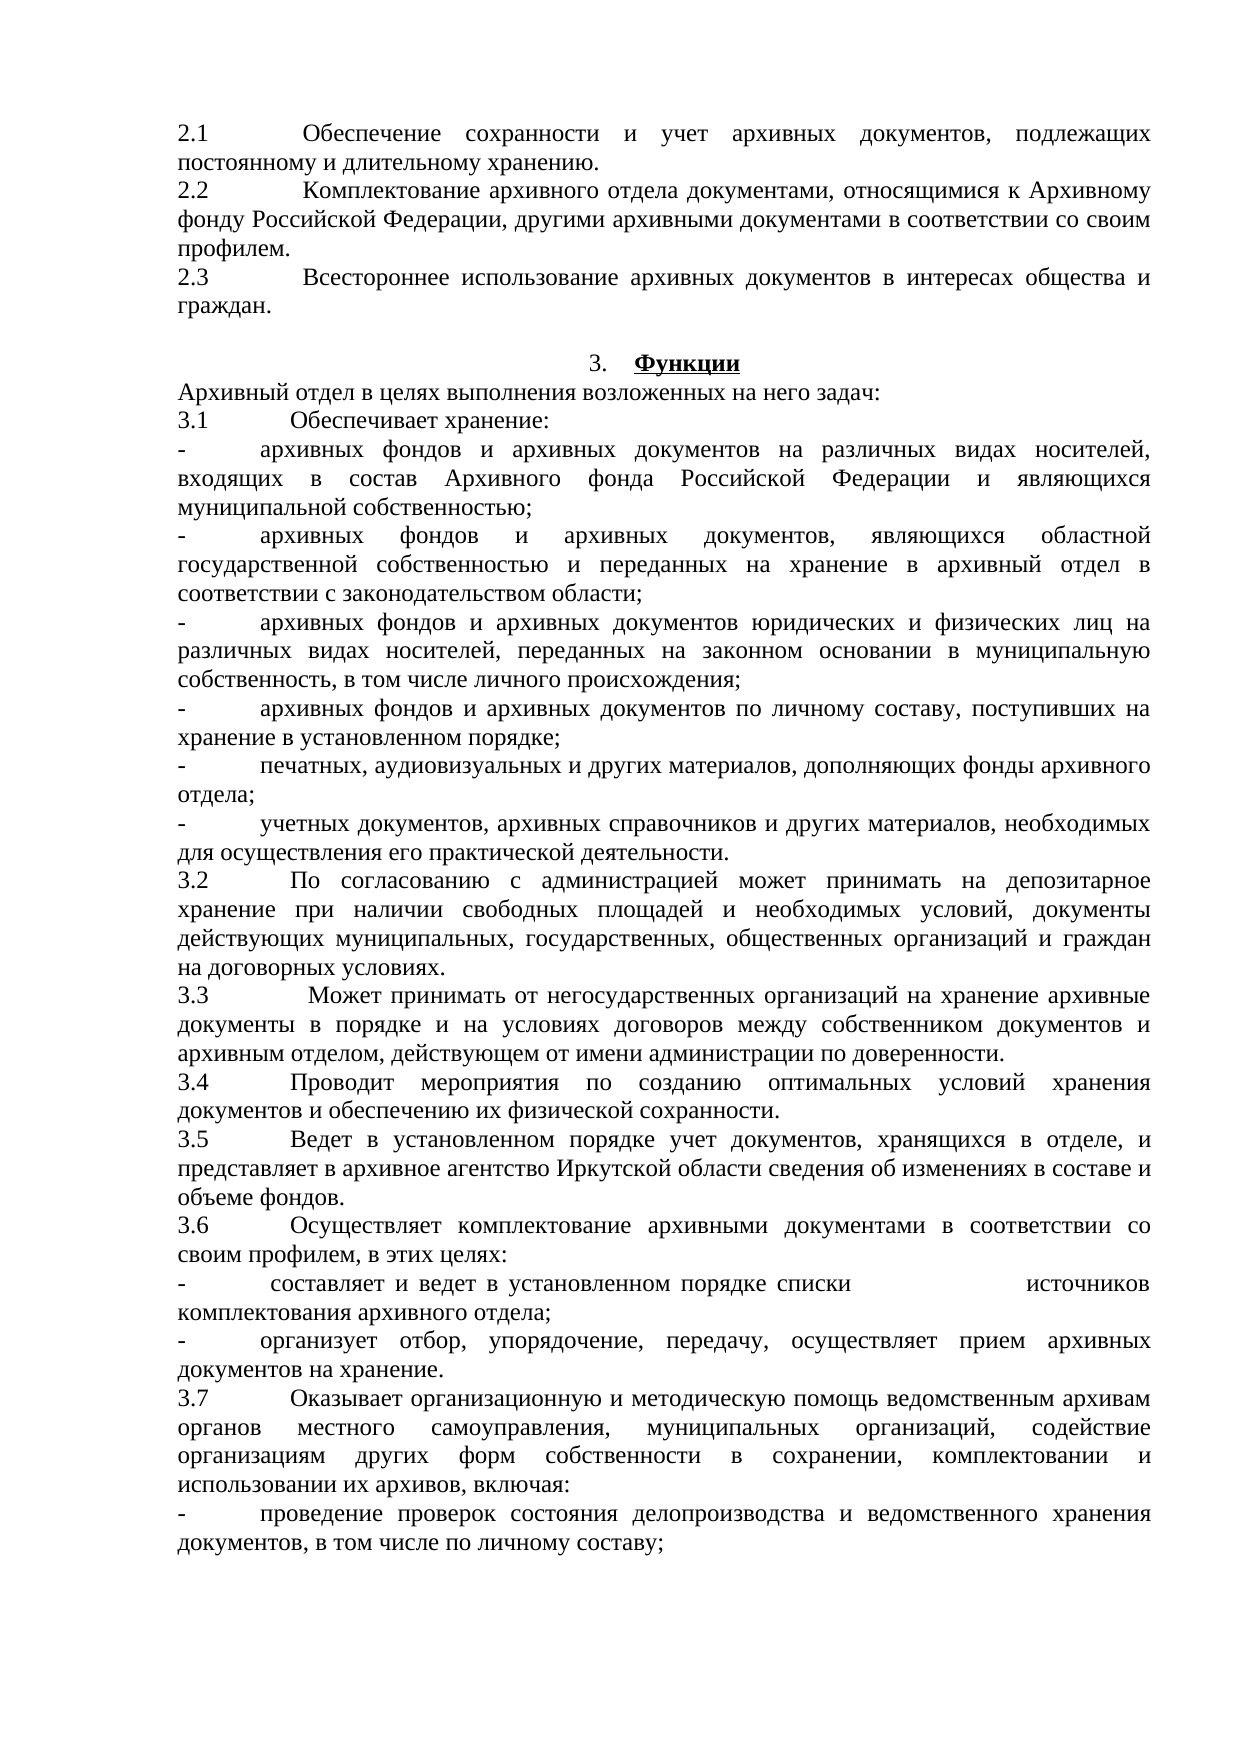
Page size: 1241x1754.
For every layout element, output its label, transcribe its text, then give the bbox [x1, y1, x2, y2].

list Оказывает организационную и методическую помощь ведомственным архивам органов местного самоуправления, муниципальных организаций, содействие организациям других форм собственности в сохранении, комплектовании и использовании их архивов, включая: [177, 1383, 1152, 1498]
list Проводит мероприятия по созданию оптимальных условий хранения документов и обеспечению их физической сохранности. [177, 1067, 1152, 1124]
list Всестороннее использование архивных документов в интересах общества и граждан. [177, 262, 1152, 319]
list печатных, аудиовизуальных и других материалов, дополняющих фонды архивного отдела; [177, 751, 1152, 808]
list По согласованию с администрацией может принимать на депозитарное хранение при наличии свободных площадей и необходимых условий, документы действующих муниципальных, государственных, общественных организаций и граждан на договорных условиях. [177, 866, 1152, 981]
list архивных фондов и архивных документов по личному составу, поступивших на хранение в установленном порядке; [177, 693, 1152, 751]
list Ведет в установленном порядке учет документов, хранящихся в отделе, и представляет в архивное агентство Иркутской области сведения об изменениях в составе и объеме фондов. [177, 1124, 1152, 1211]
list организует отбор, упорядочение, передачу, осуществляет прием архивных документов на хранение. [177, 1326, 1152, 1383]
list архивных фондов и архивных документов, являющихся областной государственной собственностью и переданных на хранение в архивный отдел в соответствии с законодательством области; [177, 521, 1152, 607]
list Обеспечение сохранности и учет архивных документов, подлежащих постоянному и длительному хранению. [177, 118, 1152, 176]
list проведение проверок состояния делопроизводства и ведомственного хранения документов, в том числе по личному составу; [177, 1498, 1152, 1556]
list Осуществляет комплектование архивными документами в соответствии со своим профилем, в этих целях: [177, 1211, 1152, 1268]
list составляет и ведет в установленном порядке списки источников комплектования архивного отдела; [177, 1268, 1152, 1326]
list Комплектование архивного отдела документами, относящимися к Архивному фонду Российской Федерации, другими архивными документами в соответствии со своим профилем. [177, 176, 1152, 262]
list Может принимать от негосударственных организаций на хранение архивные документы в порядке и на условиях договоров между собственником документов и архивным отделом, действующем от имени администрации по доверенности. [177, 981, 1152, 1067]
list Обеспечивает хранение: [177, 406, 1152, 434]
text Архивный отдел в целях выполнения возложенных на него задач: [177, 377, 1152, 406]
list архивных фондов и архивных документов на различных видах носителей, входящих в состав Архивного фонда Российской Федерации и являющихся муниципальной собственностью; [177, 434, 1152, 521]
list учетных документов, архивных справочников и других материалов, необходимых для осуществления его практической деятельности. [177, 808, 1152, 866]
list Функции [177, 348, 1152, 377]
list архивных фондов и архивных документов юридических и физических лиц на различных видах носителей, переданных на законном основании в муниципальную собственность, в том числе личного происхождения; [177, 607, 1152, 693]
